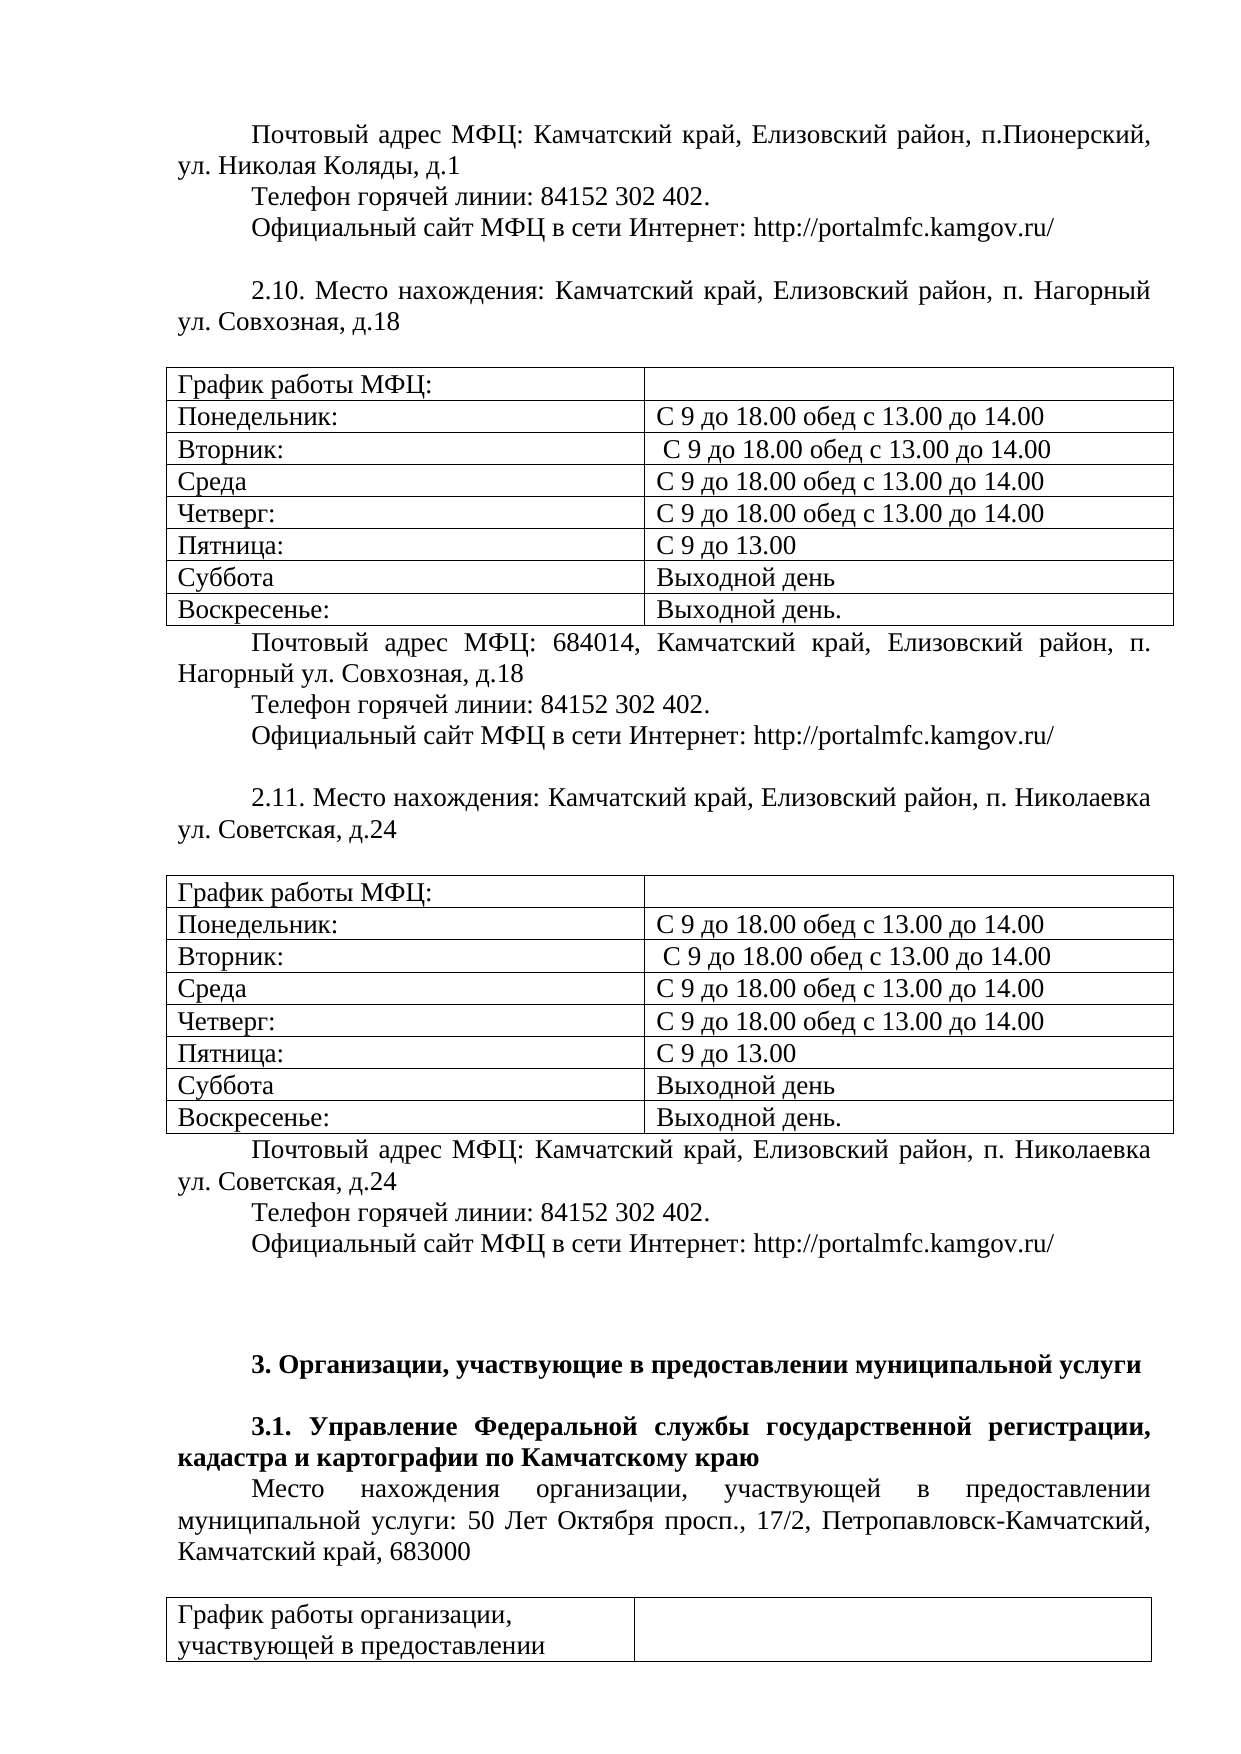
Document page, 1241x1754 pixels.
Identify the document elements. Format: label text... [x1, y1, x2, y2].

table_cell Выходной день. [645, 1101, 1173, 1132]
table_cell С 9 до 18.00 обед с 13.00 до 14.00 [645, 497, 1173, 528]
table_cell С 9 до 18.00 обед с 13.00 до 14.00 [645, 973, 1173, 1004]
table_cell Пятница: [167, 529, 644, 560]
table_cell С 9 до 18.00 обед с 13.00 до 14.00 [645, 401, 1173, 432]
table_cell Вторник: [167, 433, 644, 464]
table_cell С 9 до 18.00 обед с 13.00 до 14.00 [645, 908, 1173, 939]
table_cell Суббота [167, 1069, 644, 1100]
text Официальный сайт МФЦ в сети Интернет: http://portalmfc.kamgov.ru/ [177, 719, 1152, 750]
table_header [645, 876, 1173, 907]
table_cell Воскресенье: [167, 594, 644, 625]
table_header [167, 1598, 634, 1661]
table_cell Пятница: [167, 1037, 644, 1068]
text Почтовый адрес МФЦ: Камчатский край, Елизовский район, п.Пионерский, ул. Николая Коляды, д.1 [177, 118, 1152, 180]
table_cell С 9 до 18.00 обед с 13.00 до 14.00 [645, 940, 1173, 972]
table_cell Понедельник: [167, 401, 644, 432]
table_cell С 9 до 18.00 обед с 13.00 до 14.00 [645, 465, 1173, 496]
table_header График работы МФЦ: [167, 368, 644, 399]
table_cell Вторник: [167, 940, 644, 972]
table_cell С 9 до 13.00 [645, 1037, 1173, 1068]
table_cell Среда [167, 973, 644, 1004]
text Телефон горячей линии: 84152 302 402. [177, 1196, 1152, 1227]
table_cell Среда [167, 465, 644, 496]
text 2.11. Место нахождения: Камчатский край, Елизовский район, п. Николаевка ул. Советская, д.24 [177, 782, 1152, 844]
text Телефон горячей линии: 84152 302 402. [177, 180, 1152, 212]
table_cell Суббота [167, 561, 644, 593]
text Почтовый адрес МФЦ: Камчатский край, Елизовский район, п. Николаевка ул. Советская, д.24 [177, 1134, 1152, 1196]
table_cell Выходной день. [645, 594, 1173, 625]
table_cell Понедельник: [167, 908, 644, 939]
text 3.1. Управление Федеральной службы государственной регистрации, кадастра и картографии по Камчатскому краю [177, 1410, 1152, 1473]
text Телефон горячей линии: 84152 302 402. [177, 688, 1152, 719]
text Официальный сайт МФЦ в сети Интернет: http://portalmfc.kamgov.ru/ [177, 1227, 1152, 1258]
table_cell Четверг: [167, 1005, 644, 1036]
table_cell С 9 до 18.00 обед с 13.00 до 14.00 [645, 433, 1173, 464]
table_header [635, 1598, 1151, 1661]
table_cell Выходной день [645, 1069, 1173, 1100]
text 3. Организации, участвующие в предоставлении муниципальной услуги [177, 1348, 1152, 1379]
table_cell С 9 до 18.00 обед с 13.00 до 14.00 [645, 1005, 1173, 1036]
table_cell С 9 до 13.00 [645, 529, 1173, 560]
table_cell Выходной день [645, 561, 1173, 593]
table_header График работы МФЦ: [167, 876, 644, 907]
text Официальный сайт МФЦ в сети Интернет: http://portalmfc.kamgov.ru/ [177, 212, 1152, 243]
table_cell Четверг: [167, 497, 644, 528]
text Место нахождения организации, участвующей в предоставлении муниципальной услуги: 50 Лет Октября просп., 17/2, Петропавловск-Камчатский, Камчатский край, 683000 [177, 1473, 1152, 1566]
text Почтовый адрес МФЦ: 684014, Камчатский край, Елизовский район, п. Нагорный ул. Совхозная, д.18 [177, 626, 1152, 688]
text 2.10. Место нахождения: Камчатский край, Елизовский район, п. Нагорный ул. Совхозная, д.18 [177, 274, 1152, 336]
table_cell Воскресенье: [167, 1101, 644, 1132]
table_header [645, 368, 1173, 399]
